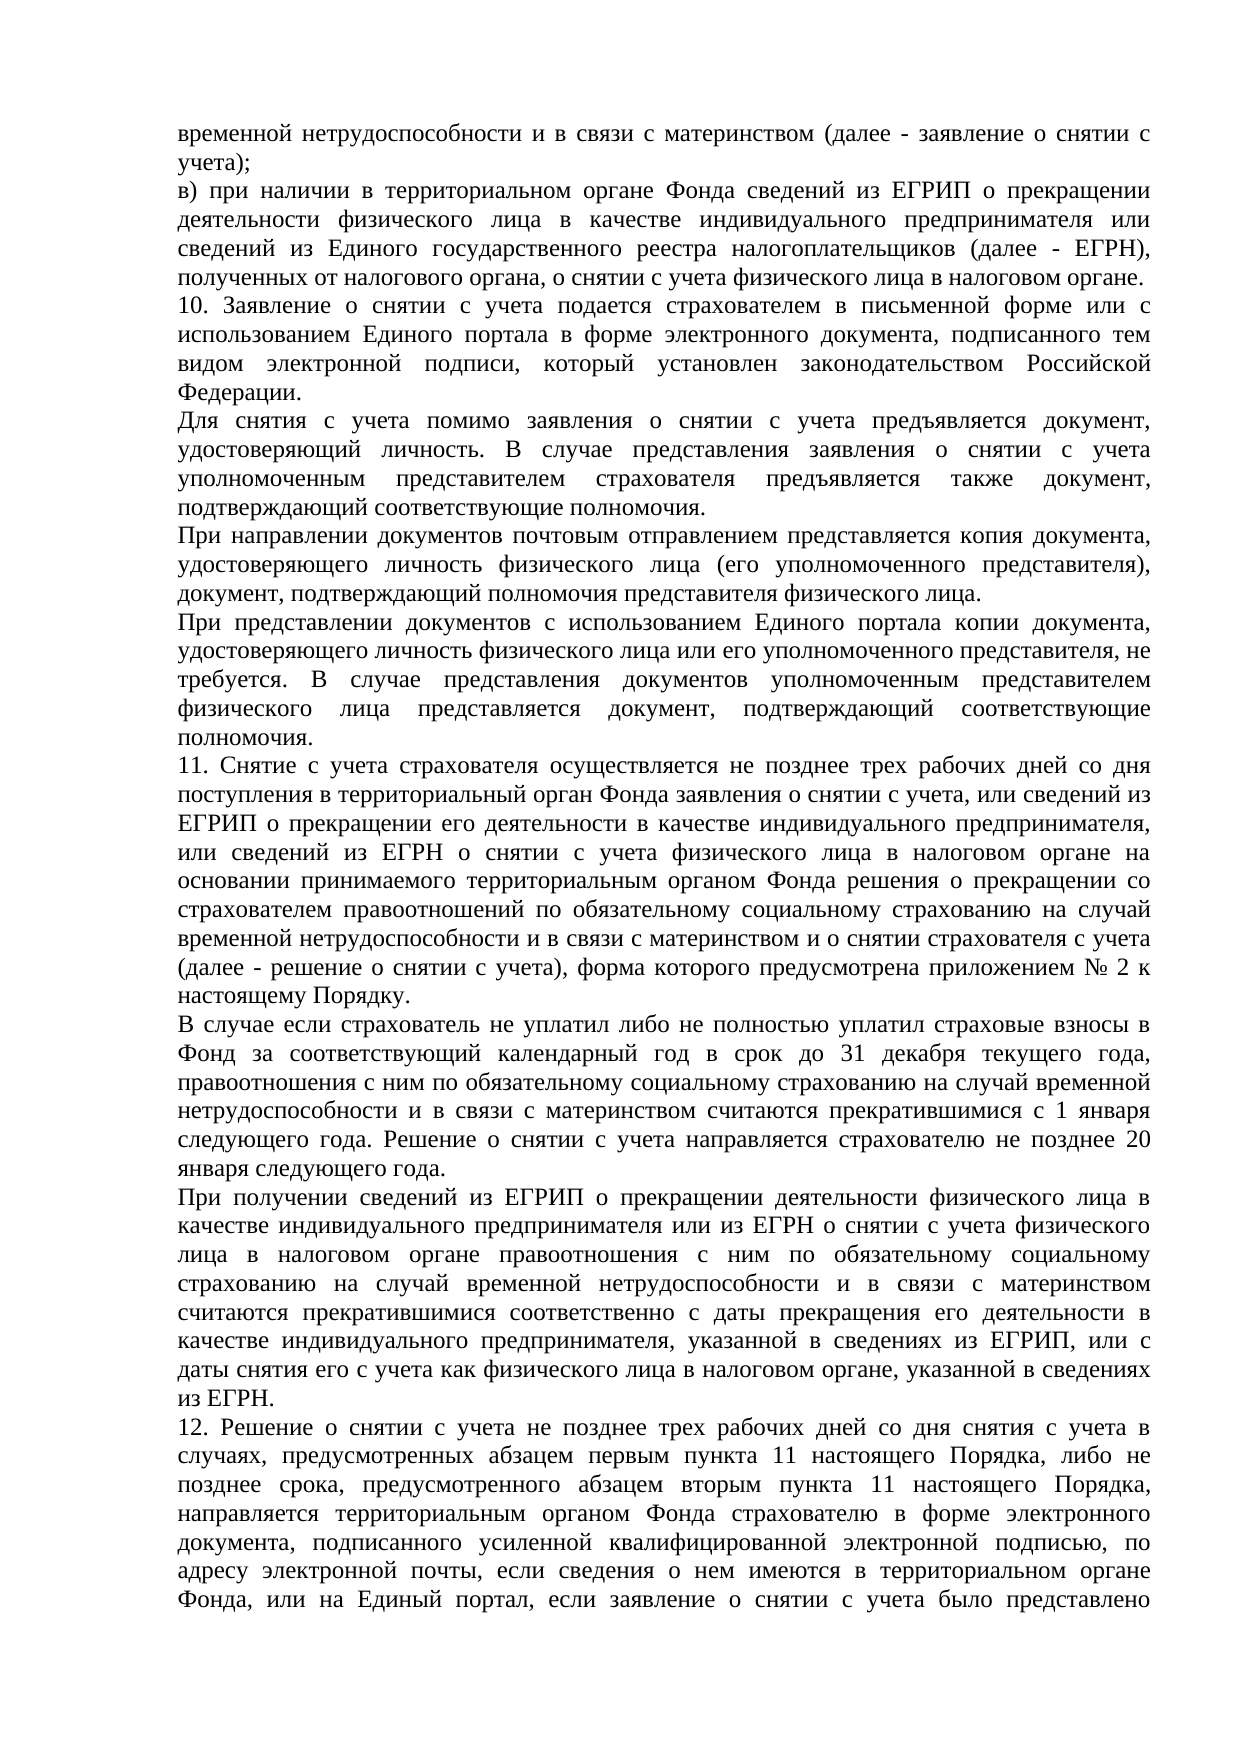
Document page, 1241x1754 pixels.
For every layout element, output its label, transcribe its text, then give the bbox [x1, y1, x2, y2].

text в) при наличии в территориальном органе Фонда сведений из ЕГРИП о прекращении деятельности физического лица в качестве индивидуального предпринимателя или сведений из Единого государственного реестра налогоплательщиков (далее - ЕГРН), полученных от налогового органа, о снятии с учета физического лица в налоговом органе. [177, 176, 1152, 291]
text При направлении документов почтовым отправлением представляется копия документа, удостоверяющего личность физического лица (его уполномоченного представителя), документ, подтверждающий полномочия представителя физического лица. [177, 521, 1152, 607]
text 10. Заявление о снятии с учета подается страхователем в письменной форме или с использованием Единого портала в форме электронного документа, подписанного тем видом электронной подписи, который установлен законодательством Российской Федерации. [177, 291, 1152, 406]
text При представлении документов с использованием Единого портала копии документа, удостоверяющего личность физического лица или его уполномоченного представителя, не требуется. В случае представления документов уполномоченным представителем физического лица представляется документ, подтверждающий соответствующие полномочия. [177, 607, 1152, 751]
text При получении сведений из ЕГРИП о прекращении деятельности физического лица в качестве индивидуального предпринимателя или из ЕГРН о снятии с учета физического лица в налоговом органе правоотношения с ним по обязательному социальному страхованию на случай временной нетрудоспособности и в связи с материнством считаются прекратившимися соответственно с даты прекращения его деятельности в качестве индивидуального предпринимателя, указанной в сведениях из ЕГРИП, или с даты снятия его с учета как физического лица в налоговом органе, указанной в сведениях из ЕГРН. [177, 1182, 1152, 1412]
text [177, 1412, 1152, 1613]
text Для снятия с учета помимо заявления о снятии с учета предъявляется документ, удостоверяющий личность. В случае представления заявления о снятии с учета уполномоченным представителем страхователя предъявляется также документ, подтверждающий соответствующие полномочия. [177, 406, 1152, 521]
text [177, 118, 1152, 176]
text 11. Снятие с учета страхователя осуществляется не позднее трех рабочих дней со дня поступления в территориальный орган Фонда заявления о снятии с учета, или сведений из ЕГРИП о прекращении его деятельности в качестве индивидуального предпринимателя, или сведений из ЕГРН о снятии с учета физического лица в налоговом органе на основании принимаемого территориальным органом Фонда решения о прекращении со страхователем правоотношений по обязательному социальному страхованию на случай временной нетрудоспособности и в связи с материнством и о снятии страхователя с учета (далее - решение о снятии с учета), форма которого предусмотрена приложением № 2 к настоящему Порядку. [177, 751, 1152, 1009]
text В случае если страхователь не уплатил либо не полностью уплатил страховые взносы в Фонд за соответствующий календарный год в срок до 31 декабря текущего года, правоотношения с ним по обязательному социальному страхованию на случай временной нетрудоспособности и в связи с материнством считаются прекратившимися с 1 января следующего года. Решение о снятии с учета направляется страхователю не позднее 20 января следующего года. [177, 1009, 1152, 1182]
